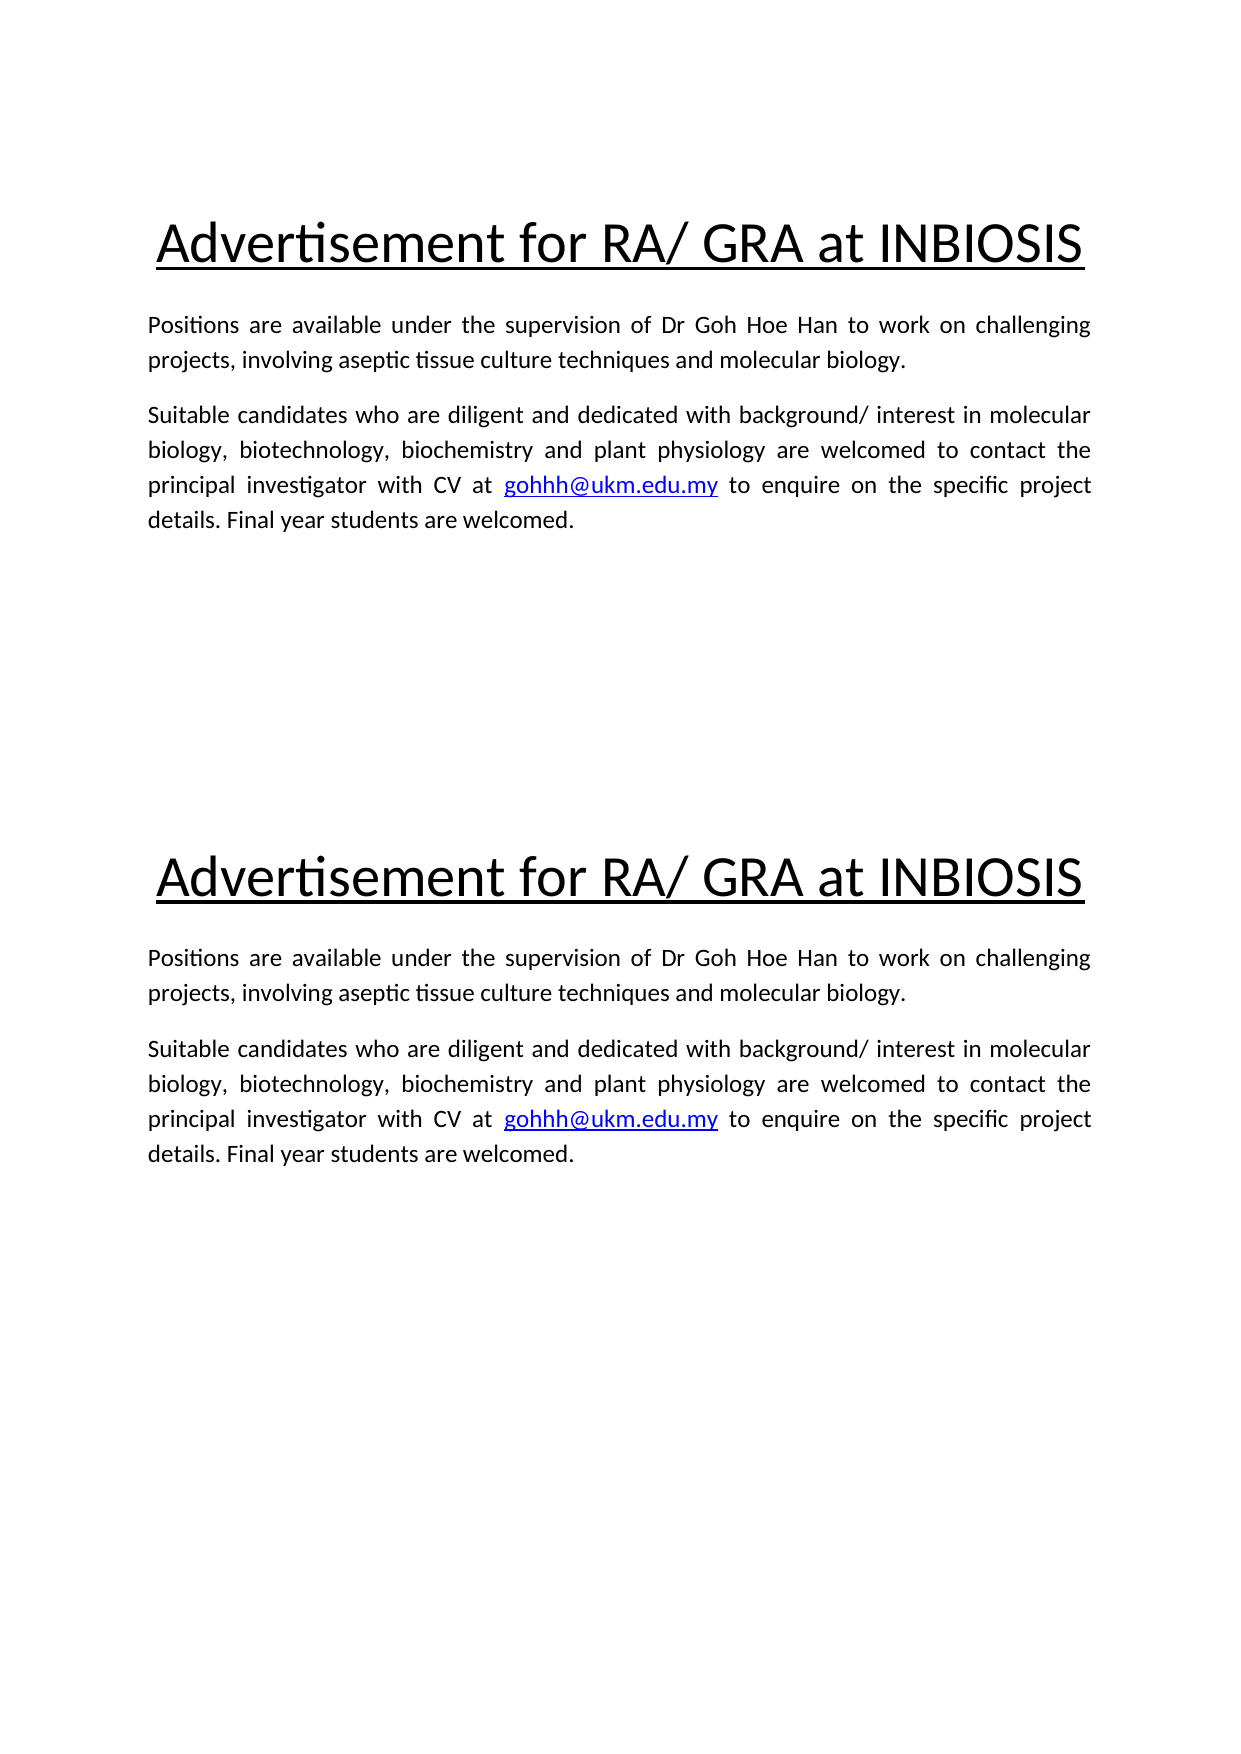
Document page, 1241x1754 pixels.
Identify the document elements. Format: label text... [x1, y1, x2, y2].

text Positions are available under the supervision of Dr Goh Hoe Han to work on challenging projects, involving aseptic tissue culture techniques and molecular biology. [148, 942, 1093, 1008]
text Advertisement for RA/ GRA at INBIOSIS [148, 840, 1093, 911]
text Suitable candidates who are diligent and dedicated with background/ interest in molecular biology, biotechnology, biochemistry and plant physiology are welcomed to contact the principal investigator with CV at gohhh@ukm.edu.my to enquire on the specific project details. Final year students are welcomed. [148, 1033, 1093, 1169]
text Advertisement for RA/ GRA at INBIOSIS [148, 206, 1093, 277]
text Positions are available under the supervision of Dr Goh Hoe Han to work on challenging projects, involving aseptic tissue culture techniques and molecular biology. [148, 309, 1093, 374]
text Suitable candidates who are diligent and dedicated with background/ interest in molecular biology, biotechnology, biochemistry and plant physiology are welcomed to contact the principal investigator with CV at gohhh@ukm.edu.my to enquire on the specific project details. Final year students are welcomed. [148, 400, 1093, 535]
